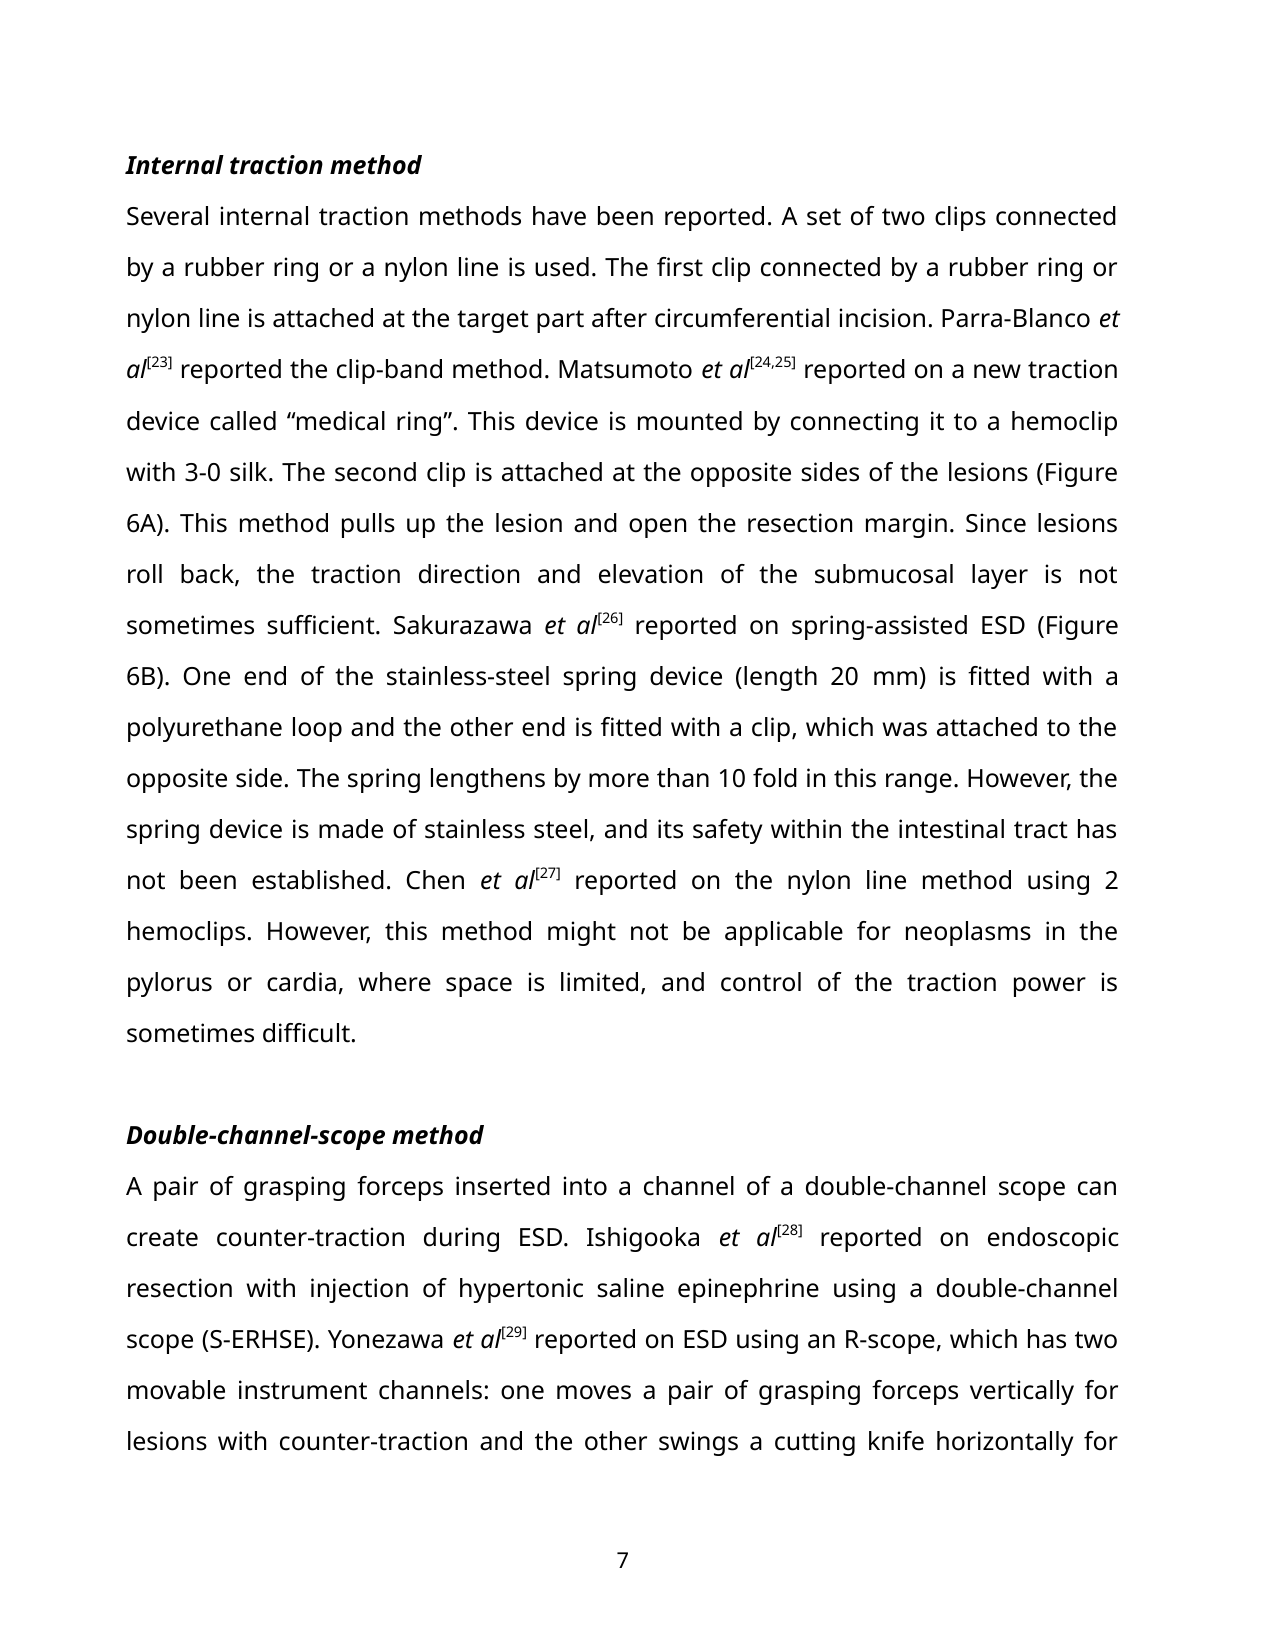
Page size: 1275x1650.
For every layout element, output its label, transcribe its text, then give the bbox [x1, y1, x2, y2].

text Internal traction method [126, 148, 1119, 182]
text Double-channel-scope method [126, 1118, 1119, 1152]
text Several internal traction methods have been reported. A set of two clips connected by a rubber ring or a nylon line is used. The first clip connected by a rubber ring or nylon line is attached at the target part after circumferential incision. Parra-Blanco et al[23] reported the clip-band method. Matsumoto et al[24,25] reported on a new traction device called ‘‘medical ring’’. This device is mounted by connecting it to a hemoclip with 3-0 silk. The second clip is attached at the opposite sides of the lesions (Figure 6A). This method pulls up the lesion and open the resection margin. Since lesions roll back, the traction direction and elevation of the submucosal layer is not sometimes sufficient. Sakurazawa et al[26] reported on spring-assisted ESD (Figure 6B). One end of the stainless-steel spring device (length 20 mm) is fitted with a polyurethane loop and the other end is fitted with a clip, which was attached to the opposite side. The spring lengthens by more than 10 fold in this range. However, the spring device is made of stainless steel, and its safety within the intestinal tract has not been established. Chen et al[27] reported on the nylon line method using 2 hemoclips. However, this method might not be applicable for neoplasms in the pylorus or cardia, where space is limited, and control of the traction power is sometimes difficult. [126, 199, 1119, 1050]
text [126, 1169, 1119, 1458]
